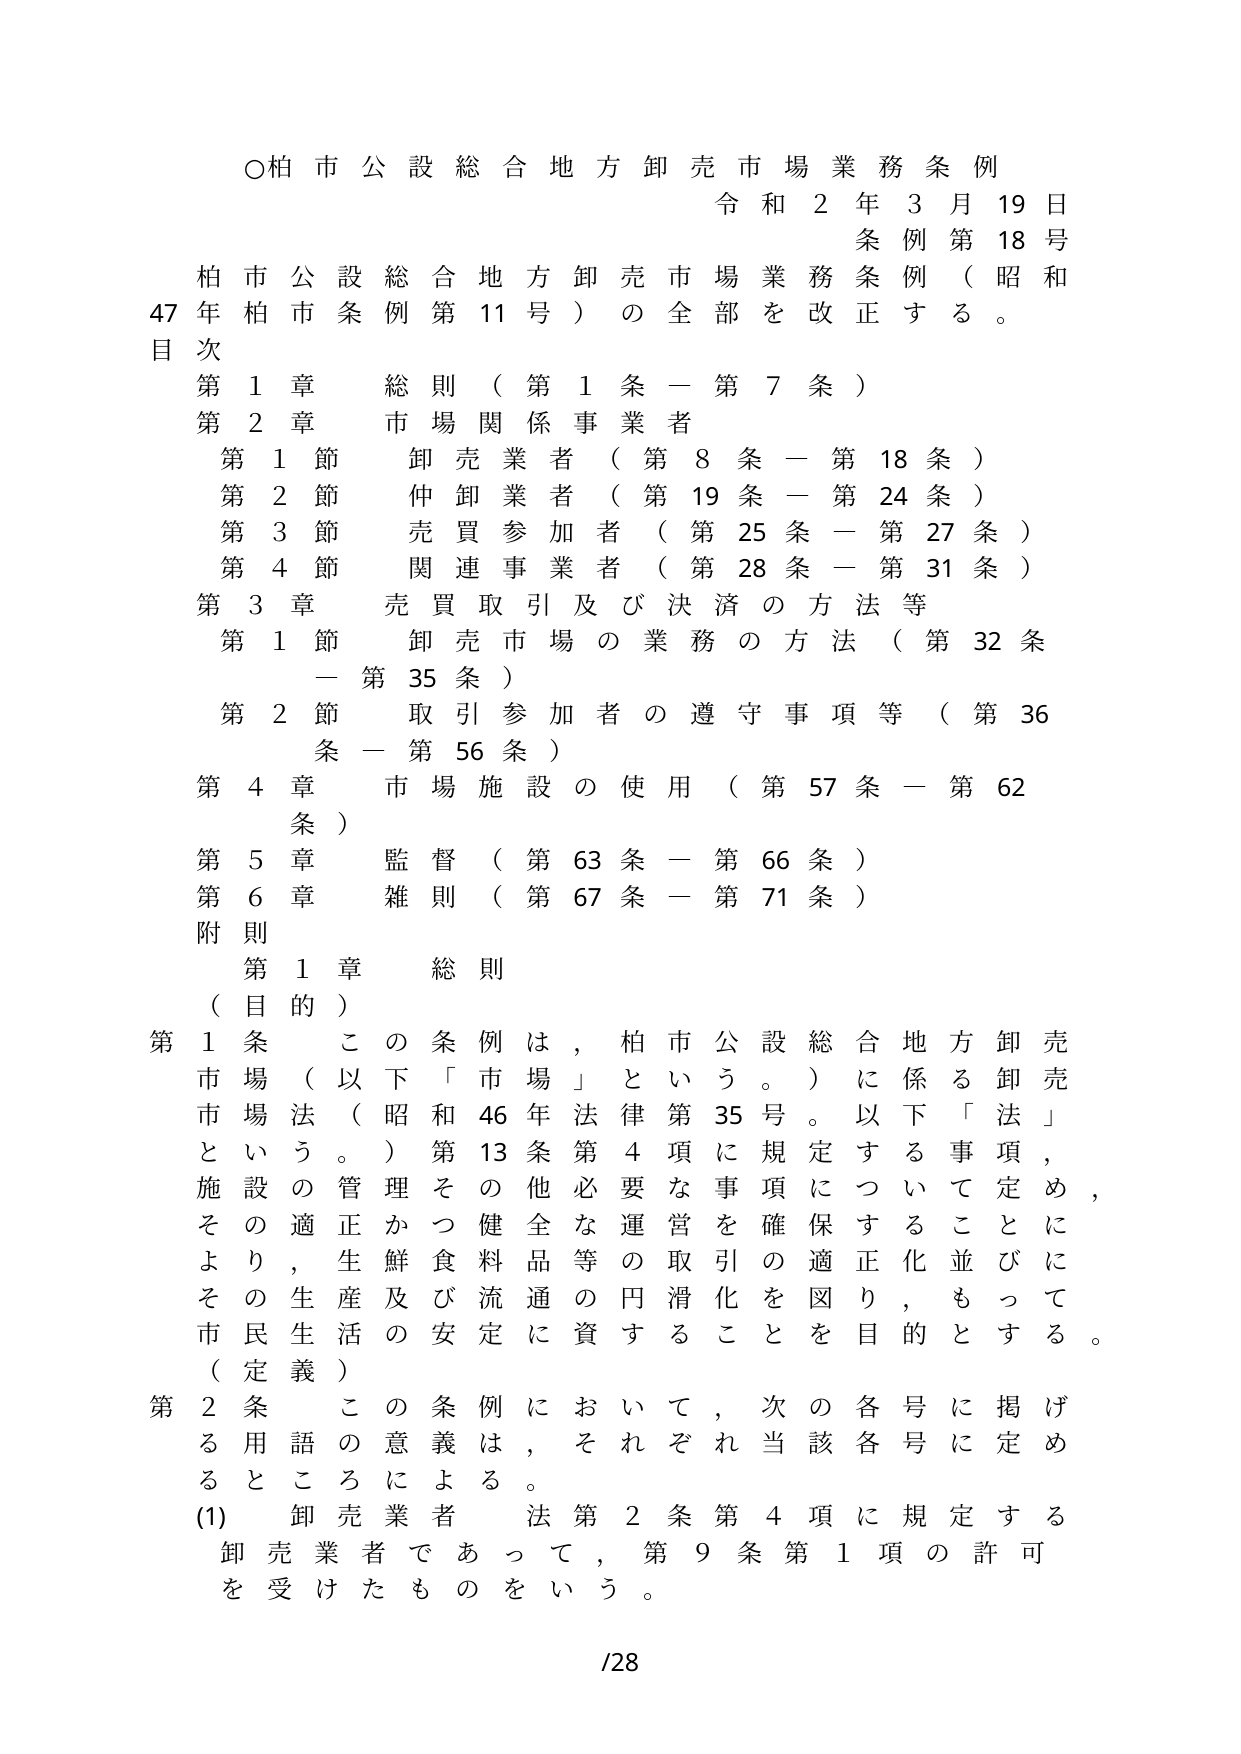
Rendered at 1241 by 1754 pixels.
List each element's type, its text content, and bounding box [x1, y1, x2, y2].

text (1) 卸売業者 法第２条第４項に規定する卸売業者であって，第９条第１項の許可を受けたものをいう。 [174, 1497, 1091, 1606]
text 第４節 関連事業者（第28条―第31条） [199, 549, 1091, 585]
text 柏市公設総合地方卸売市場業務条例（昭和47年柏市条例第11号）の全部を改正する。 [149, 257, 1091, 330]
text 第５章 監督（第63条―第66条） [174, 841, 1091, 877]
text 第３章 売買取引及び決済の方法等 [174, 585, 1091, 622]
text 第１章 総則 [224, 950, 1091, 986]
text 第４章 市場施設の使用（第57条―第62条） [174, 768, 1091, 841]
text 第１節 卸売市場の業務の方法（第32条―第35条） [199, 622, 1091, 695]
text 目次 [149, 330, 1091, 367]
text 第３節 売買参加者（第25条―第27条） [199, 512, 1091, 549]
text 第２節 取引参加者の遵守事項等（第36条―第56条） [199, 695, 1091, 768]
text （目的） [174, 986, 1091, 1023]
text 第２章 市場関係事業者 [174, 403, 1091, 439]
text 第６章 雑則（第67条―第71条） [174, 877, 1091, 913]
text 第１章 総則（第１条―第７条） [174, 367, 1091, 403]
text 附則 [174, 913, 1091, 950]
text 第１節 卸売業者（第８条―第18条） [199, 439, 1091, 476]
text （定義） [174, 1351, 1091, 1387]
text 第２節 仲卸業者（第19条―第24条） [199, 476, 1091, 512]
text ○柏市公設総合地方卸売市場業務条例 [224, 148, 1091, 184]
text 条例第18号 [149, 221, 1091, 257]
text 第１条 この条例は，柏市公設総合地方卸売市場（以下「市場」という。）に係る卸売市場法（昭和46年法律第35号。以下「法」という。）第13条第４項に規定する事項，施設の管理その他必要な事項について定め，その適正かつ健全な運営を確保することにより，生鮮食料品等の取引の適正化並びにその生産及び流通の円滑化を図り，もって市民生活の安定に資することを目的とする。 [149, 1023, 1091, 1351]
text 令和２年３月19日 [149, 184, 1091, 221]
text 第２条 この条例において，次の各号に掲げる用語の意義は，それぞれ当該各号に定めるところによる。 [149, 1387, 1091, 1497]
